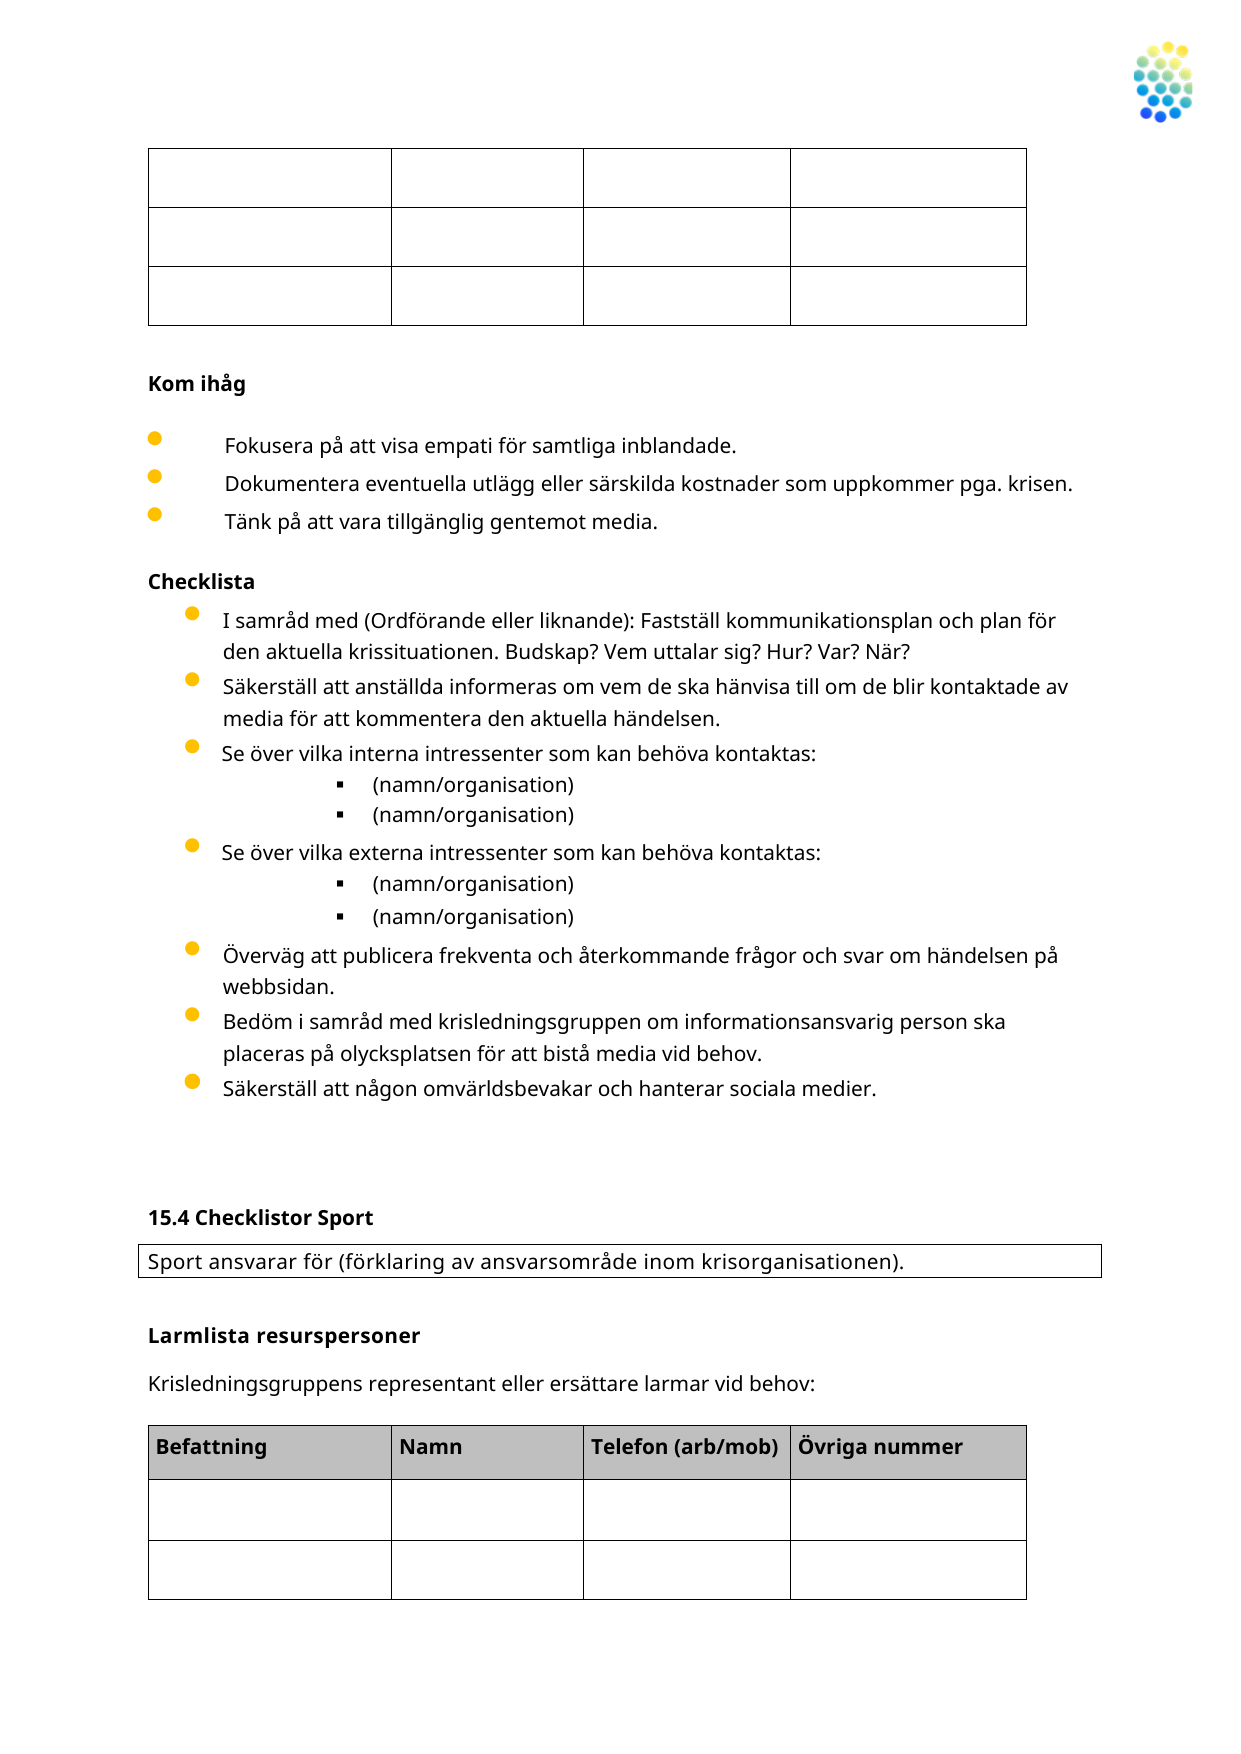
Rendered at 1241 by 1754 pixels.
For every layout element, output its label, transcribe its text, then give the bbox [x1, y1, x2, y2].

table_cell [149, 208, 391, 266]
table_cell [791, 1541, 1026, 1598]
table_cell [791, 149, 1026, 207]
table_cell [392, 1480, 583, 1539]
list (namn/organisation) [335, 770, 1093, 798]
table_header Namn [392, 1426, 583, 1479]
text Kom ihåg [148, 369, 1093, 397]
list Se över vilka externa intressenter som kan behöva kontaktas: [185, 831, 1093, 869]
table_cell [584, 1480, 790, 1539]
table_cell [392, 208, 583, 266]
list Överväg att publicera frekventa och återkommande frågor och svar om händelsen på webbsidan. [185, 934, 1093, 1001]
list Fokusera på att visa empati för samtliga inblandade. [148, 424, 1093, 462]
picture [1132, 40, 1193, 121]
table_cell [791, 208, 1026, 266]
table_cell [584, 267, 790, 325]
table_cell [584, 1541, 790, 1598]
list (namn/organisation) [335, 902, 1093, 930]
table_cell [392, 1541, 583, 1598]
table_cell [791, 1480, 1026, 1539]
list I samråd med (Ordförande eller liknande): Fastställ kommunikationsplan och plan för den aktuella krissituationen. Budskap? Vem uttalar sig? Hur? Var? När? [185, 599, 1093, 666]
table_cell [392, 267, 583, 325]
list (namn/organisation) [335, 869, 1093, 898]
table_cell [149, 149, 391, 207]
table_cell [149, 1480, 391, 1539]
list Bedöm i samråd med krisledningsgruppen om informationsansvarig person ska placeras på olycksplatsen för att bistå media vid behov. [185, 1001, 1093, 1067]
table_cell [392, 149, 583, 207]
table_header Övriga nummer [791, 1426, 1026, 1479]
text 15.4 Checklistor Sport [148, 1117, 1093, 1231]
table_cell [149, 267, 391, 325]
list Tänk på att vara tillgänglig gentemot media. [148, 500, 1093, 538]
table_cell [791, 267, 1026, 325]
table_header Telefon (arb/mob) [584, 1426, 790, 1479]
text Krisledningsgruppens representant eller ersättare larmar vid behov: [148, 1369, 1093, 1397]
list Säkerställ att anställda informeras om vem de ska hänvisa till om de blir kontaktade av media för att kommentera den aktuella händelsen. [185, 666, 1093, 732]
list Dokumentera eventuella utlägg eller särskilda kostnader som uppkommer pga. krisen. [148, 462, 1093, 500]
text Checklista [148, 567, 1093, 595]
table_cell [584, 149, 790, 207]
table_cell [149, 1541, 391, 1598]
text Sport ansvarar för (förklaring av ansvarsområde inom krisorganisationen). [139, 1245, 1101, 1277]
list (namn/organisation) [335, 801, 1093, 829]
list Se över vilka interna intressenter som kan behöva kontaktas: [185, 732, 1093, 770]
table_header Befattning [149, 1426, 391, 1479]
list Säkerställ att någon omvärldsbevakar och hanterar sociala medier. [185, 1067, 1093, 1105]
table_cell [584, 208, 790, 266]
text Larmlista resurspersoner [148, 1322, 1093, 1350]
